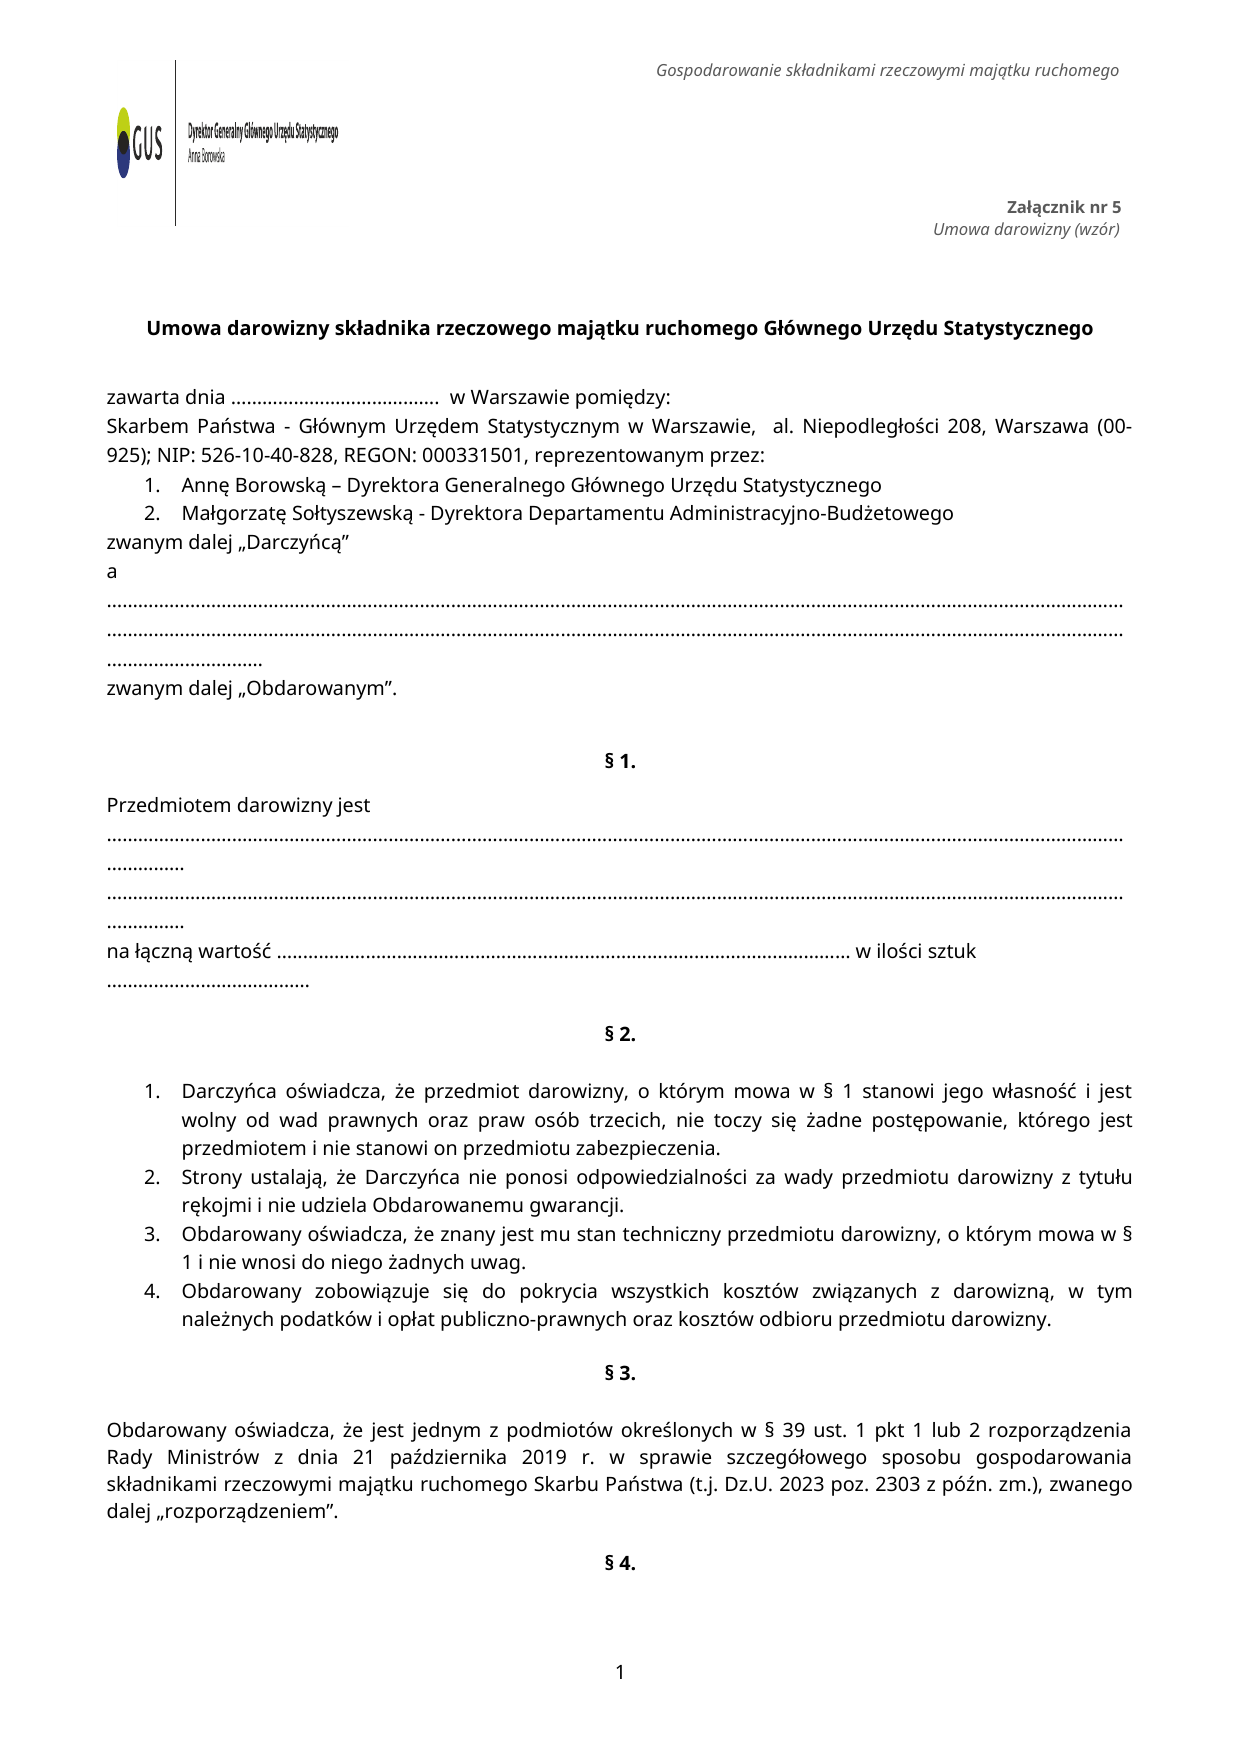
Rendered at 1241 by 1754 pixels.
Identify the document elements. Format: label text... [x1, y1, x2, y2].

text zwanym dalej „Darczyńcą” [106, 528, 1134, 555]
text zawarta dnia …………………………………. w Warszawie pomiędzy: [106, 383, 1134, 410]
text Obdarowany oświadcza, że jest jednym z podmiotów określonych w § 39 ust. 1 pkt 1 lub 2 rozporządzenia Rady Ministrów z dnia 21 października 2019 r. w sprawie szczegółowego sposobu gospodarowania składnikami rzeczowymi majątku ruchomego Skarbu Państwa (t.j. Dz.U. 2023 poz. 2303 z późn. zm.), zwanego dalej „rozporządzeniem”. [106, 1416, 1134, 1524]
text ………………………………………………………………………………………………………………………………………………………………………………………… [106, 879, 1134, 935]
text § 3. [106, 1359, 1134, 1386]
list Obdarowany oświadcza, że znany jest mu stan techniczny przedmiotu darowizny, o którym mowa w § 1 i nie wnosi do niego żadnych uwag. [144, 1220, 1134, 1276]
text § 4. [106, 1549, 1134, 1576]
text na łączną wartość …..…………………………………………………………………………………………… w ilości sztuk ………………………………… [106, 937, 1134, 993]
text …………………………………………………………………………………………………………………………………………………………………………………………………………………………………………………………………………………………………………………………………………………………………………………… [106, 587, 1134, 672]
text a [106, 557, 1134, 584]
list Darczyńca oświadcza, że przedmiot darowizny, o którym mowa w § 1 stanowi jego własność i jest wolny od wad prawnych oraz praw osób trzecich, nie toczy się żadne postępowanie, którego jest przedmiotem i nie stanowi on przedmiotu zabezpieczenia. [144, 1077, 1134, 1161]
text § 2. [106, 1020, 1134, 1047]
text zwanym dalej „Obdarowanym”. [106, 674, 1134, 701]
list Strony ustalają, że Darczyńca nie ponosi odpowiedzialności za wady przedmiotu darowizny z tytułu rękojmi i nie udziela Obdarowanemu gwarancji. [144, 1163, 1134, 1218]
text ………………………………………………………………………………………………………………………………………………………………………………………… [106, 820, 1134, 876]
list Małgorzatę Sołtyszewską - Dyrektora Departamentu Administracyjno-Budżetowego [144, 499, 1134, 526]
text Skarbem Państwa - Głównym Urzędem Statystycznym w Warszawie, al. Niepodległości 208, Warszawa (00-925); NIP: 526-10-40-828, REGON: 000331501, reprezentowanym przez: [106, 412, 1134, 468]
text Umowa darowizny składnika rzeczowego majątku ruchomego Głównego Urzędu Statystycznego [106, 314, 1134, 341]
text Przedmiotem darowizny jest [106, 791, 1134, 818]
text § 1. [106, 747, 1134, 774]
list Annę Borowską – Dyrektora Generalnego Głównego Urzędu Statystycznego [144, 471, 1134, 498]
list Obdarowany zobowiązuje się do pokrycia wszystkich kosztów związanych z darowizną, w tym należnych podatków i opłat publiczno-prawnych oraz kosztów odbioru przedmiotu darowizny. [144, 1277, 1134, 1333]
